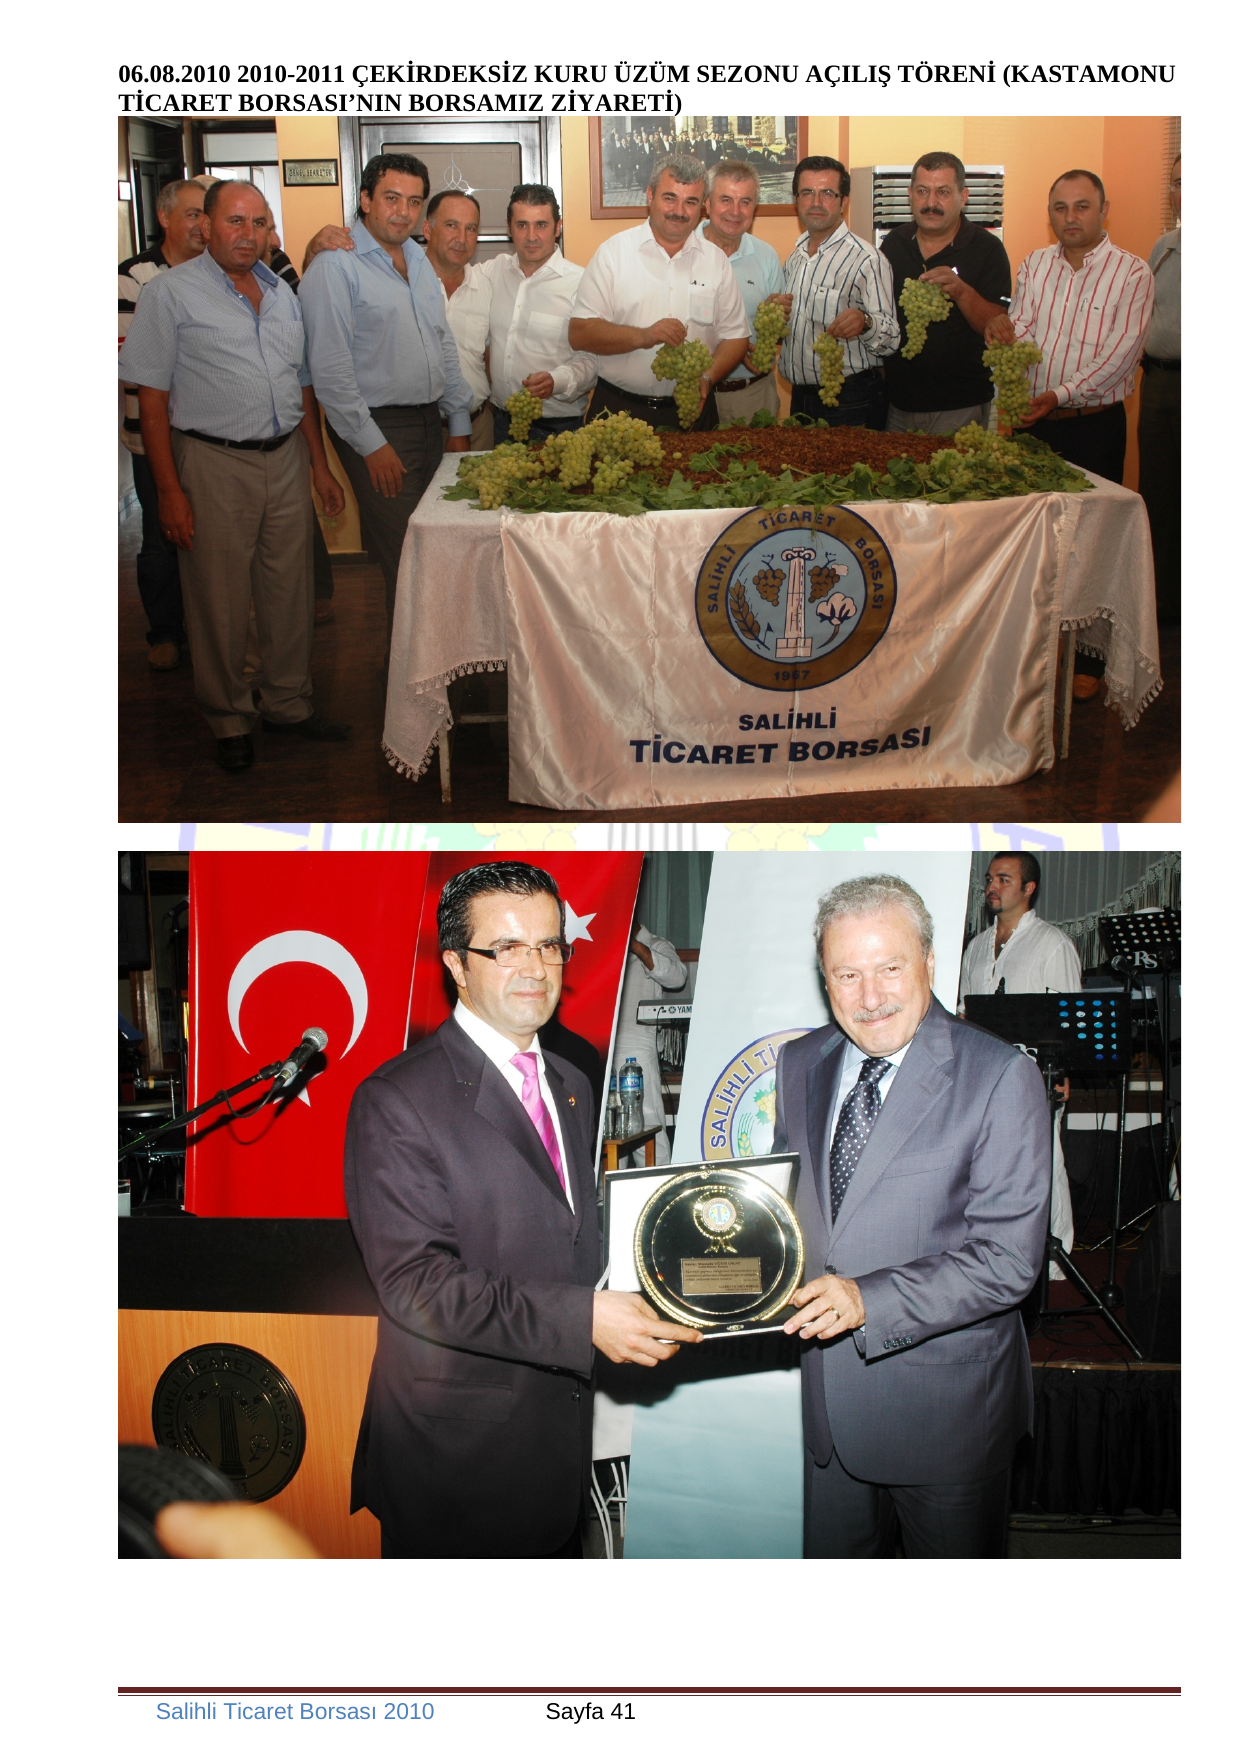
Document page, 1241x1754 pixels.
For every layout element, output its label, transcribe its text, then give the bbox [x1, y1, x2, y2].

text 06.08.2010 2010-2011 ÇEKİRDEKSİZ KURU ÜZÜM SEZONU AÇILIŞ TÖRENİ (KASTAMONU TİCARET BORSASI’NIN BORSAMIZ ZİYARETİ) [118, 59, 1181, 116]
picture [118, 851, 1182, 1559]
picture [118, 116, 1182, 823]
